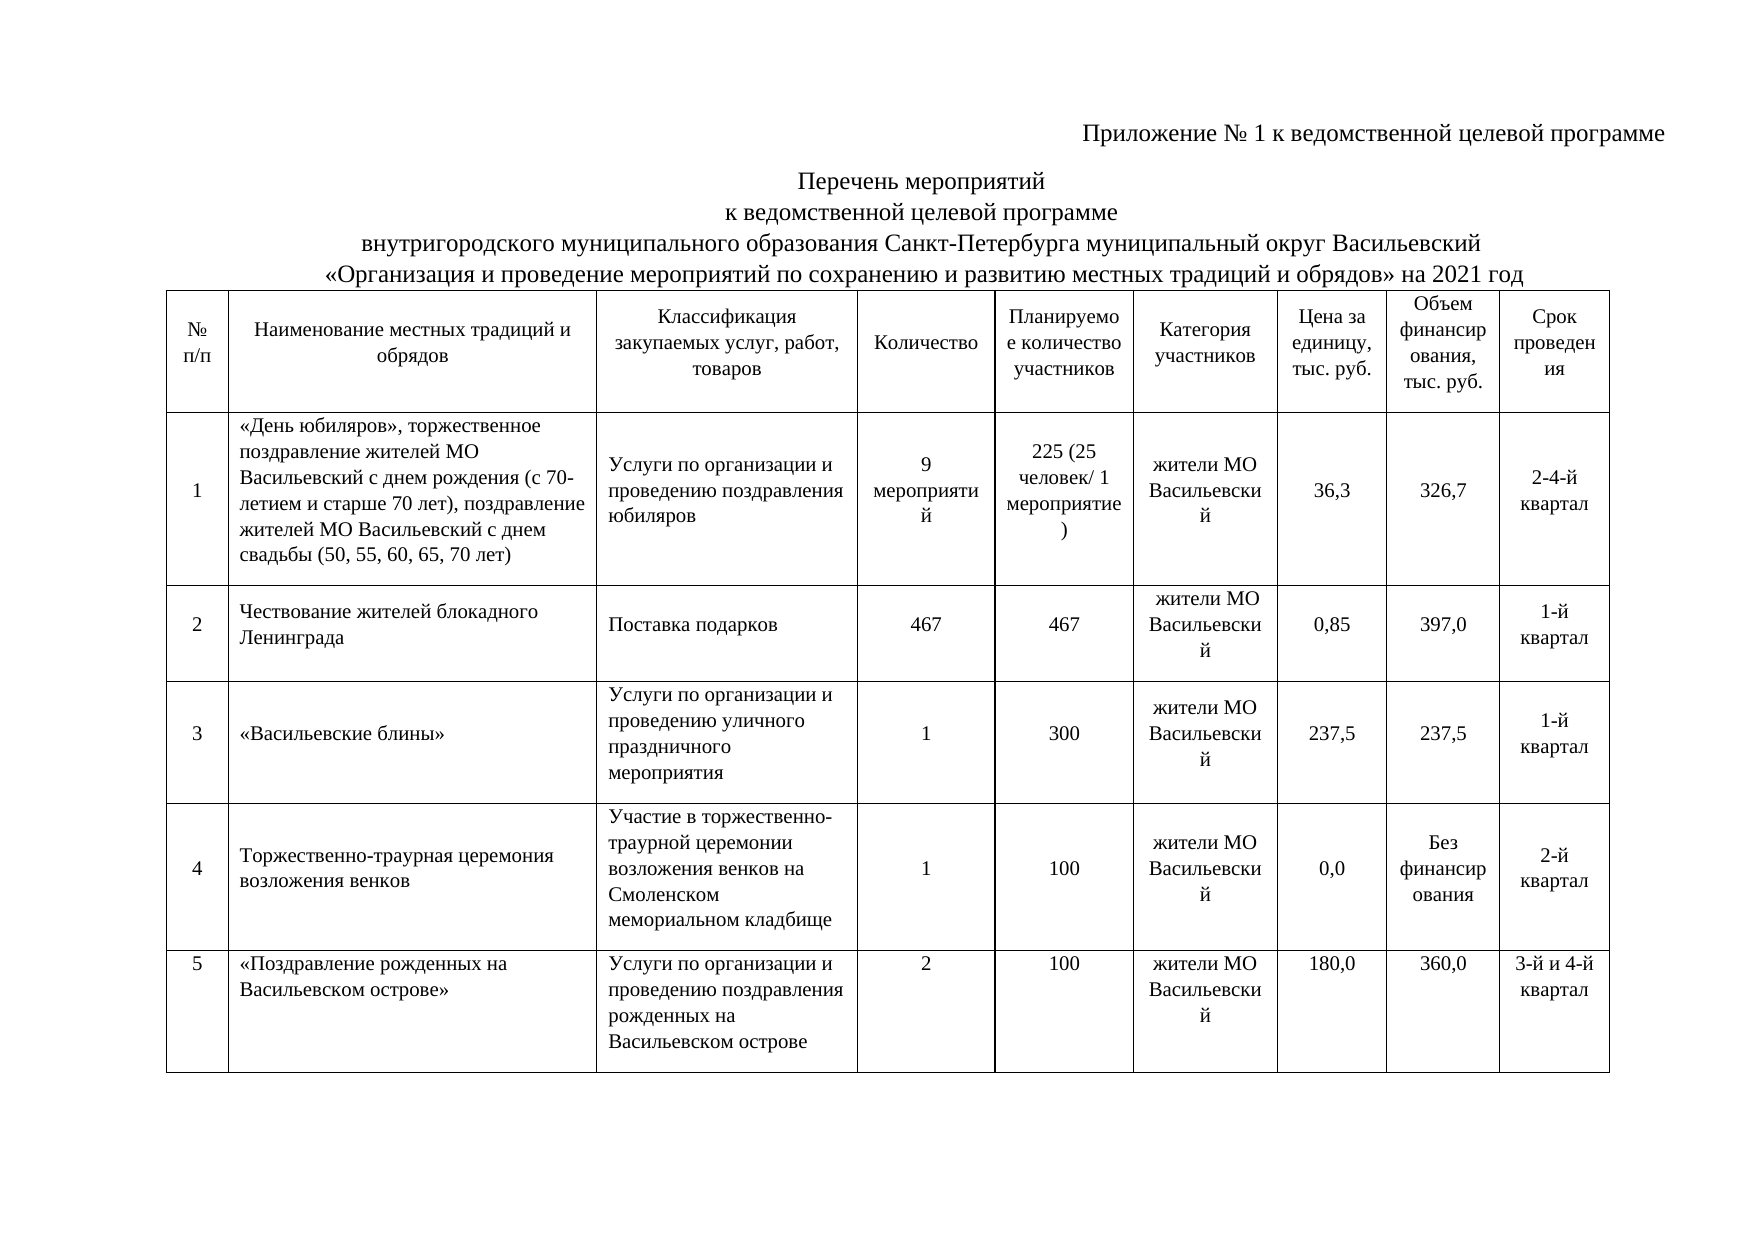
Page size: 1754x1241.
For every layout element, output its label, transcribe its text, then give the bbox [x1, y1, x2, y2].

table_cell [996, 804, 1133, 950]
text «Организация и проведение мероприятий по сохранению и развитию местных традиций и обрядов» на 2021 год [177, 259, 1665, 288]
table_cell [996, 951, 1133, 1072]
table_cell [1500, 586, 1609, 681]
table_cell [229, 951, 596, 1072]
text Перечень мероприятий [177, 166, 1665, 194]
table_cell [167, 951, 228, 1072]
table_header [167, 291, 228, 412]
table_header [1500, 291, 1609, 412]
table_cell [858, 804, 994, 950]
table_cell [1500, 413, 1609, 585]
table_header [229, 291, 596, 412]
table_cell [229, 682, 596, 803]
text внутригородского муниципального образования Санкт-Петербурга муниципальный округ Васильевский [177, 228, 1665, 257]
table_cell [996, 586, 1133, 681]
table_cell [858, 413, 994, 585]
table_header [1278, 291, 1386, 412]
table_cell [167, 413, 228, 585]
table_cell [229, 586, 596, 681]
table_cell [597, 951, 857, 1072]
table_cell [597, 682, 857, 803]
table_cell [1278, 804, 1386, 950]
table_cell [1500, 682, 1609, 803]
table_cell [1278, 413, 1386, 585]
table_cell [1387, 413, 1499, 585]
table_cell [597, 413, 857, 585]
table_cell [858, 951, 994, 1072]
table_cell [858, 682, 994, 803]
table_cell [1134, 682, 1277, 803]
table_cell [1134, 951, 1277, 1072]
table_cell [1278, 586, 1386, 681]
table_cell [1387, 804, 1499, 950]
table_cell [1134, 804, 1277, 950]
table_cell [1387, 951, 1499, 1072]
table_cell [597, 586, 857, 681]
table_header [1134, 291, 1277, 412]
text к ведомственной целевой программе [177, 197, 1665, 226]
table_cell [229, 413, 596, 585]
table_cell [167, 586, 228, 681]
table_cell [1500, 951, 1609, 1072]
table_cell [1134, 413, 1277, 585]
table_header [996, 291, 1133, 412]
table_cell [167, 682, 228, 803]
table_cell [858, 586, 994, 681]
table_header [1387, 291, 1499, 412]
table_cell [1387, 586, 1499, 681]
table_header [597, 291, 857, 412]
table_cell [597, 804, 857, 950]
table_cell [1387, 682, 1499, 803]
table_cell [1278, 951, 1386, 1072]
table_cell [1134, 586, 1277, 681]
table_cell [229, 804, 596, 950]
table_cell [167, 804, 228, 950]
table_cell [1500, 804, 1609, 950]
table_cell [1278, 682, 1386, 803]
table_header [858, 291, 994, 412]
text Приложение № 1 к ведомственной целевой программе [177, 118, 1665, 147]
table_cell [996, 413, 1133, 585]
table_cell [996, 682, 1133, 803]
